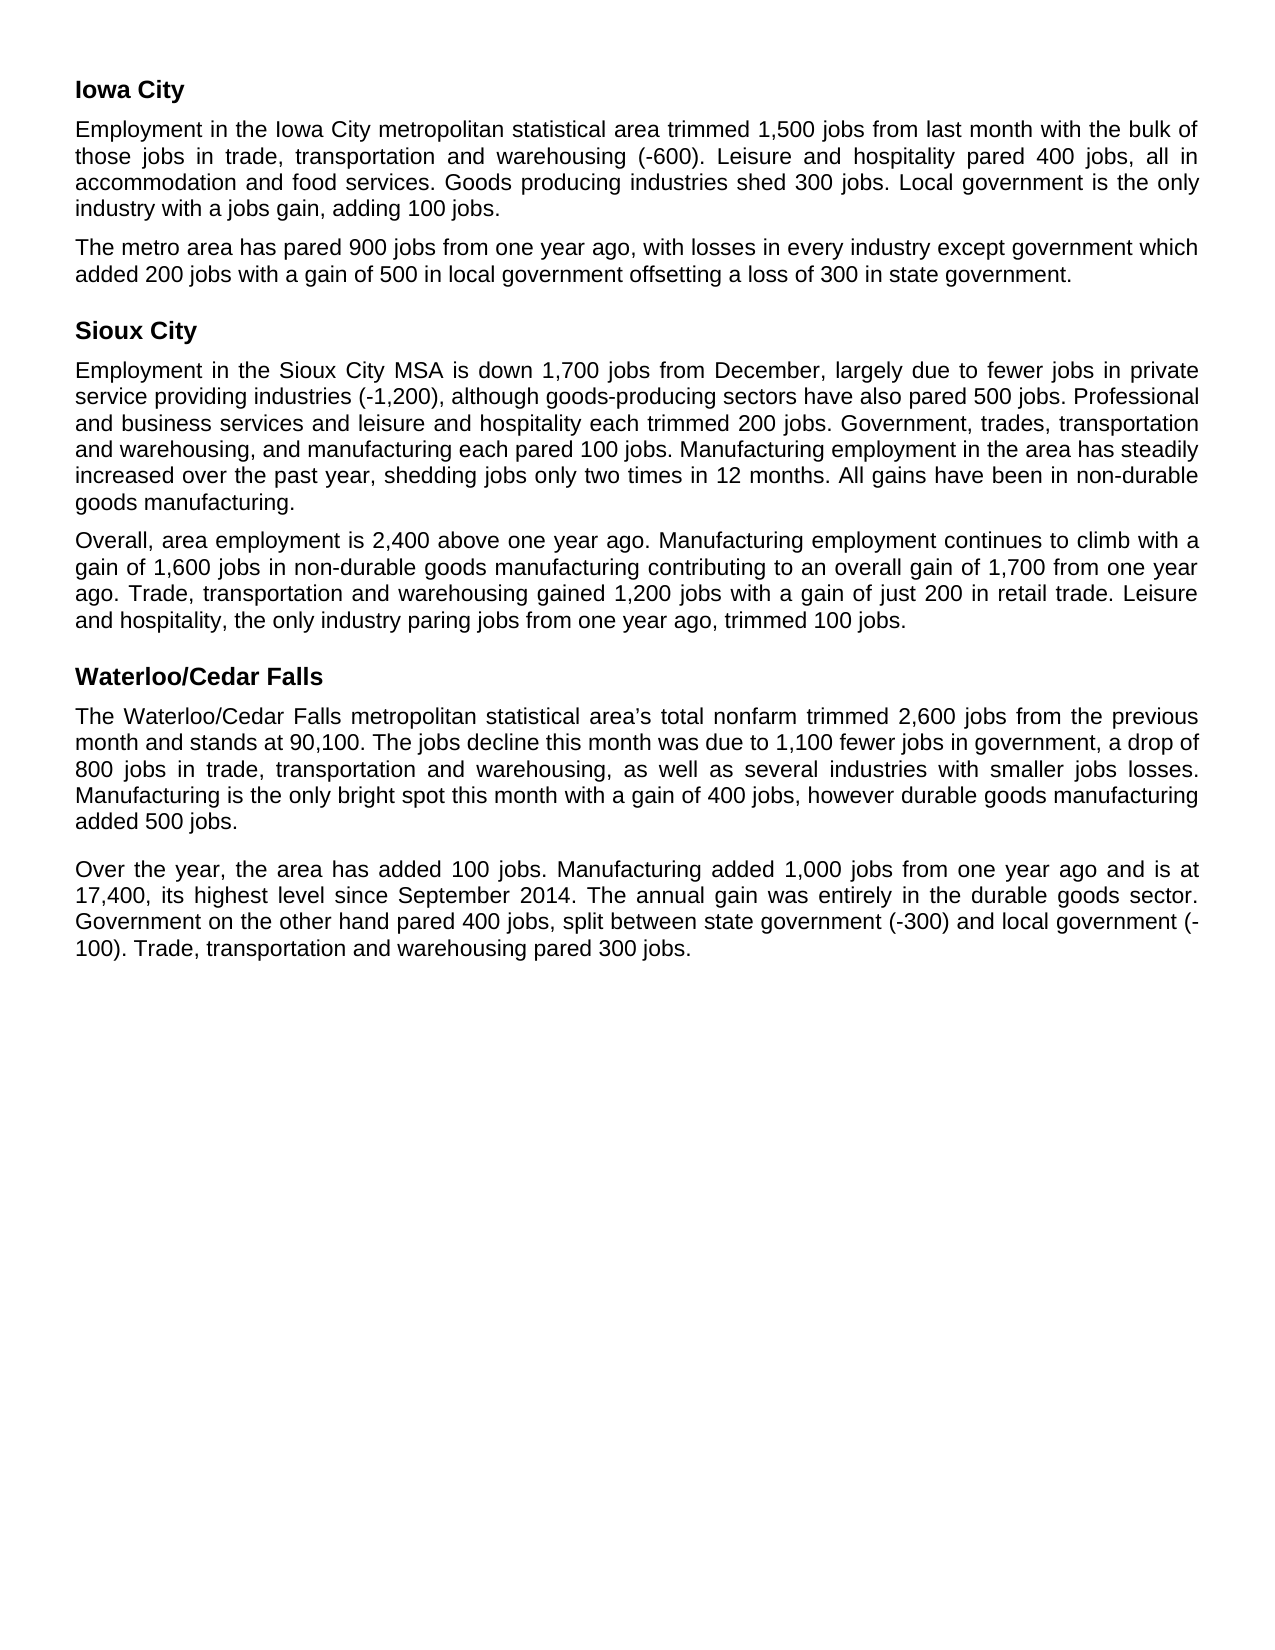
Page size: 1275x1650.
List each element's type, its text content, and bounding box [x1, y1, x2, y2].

text Over the year, the area has added 100 jobs. Manufacturing added 1,000 jobs from one year ago and is at 17,400, its highest level since September 2014. The annual gain was entirely in the durable goods sector. Government on the other hand pared 400 jobs, split between state government (-300) and local government (-100). Trade, transportation and warehousing pared 300 jobs. [75, 856, 1200, 961]
subtitle Waterloo/Cedar Falls [75, 662, 1200, 690]
text Sioux City [75, 316, 1200, 344]
text Overall, area employment is 2,400 above one year ago. Manufacturing employment continues to climb with a gain of 1,600 jobs in non-durable goods manufacturing contributing to an overall gain of 1,700 from one year ago. Trade, transportation and warehousing gained 1,200 jobs with a gain of just 200 in retail trade. Leisure and hospitality, the only industry paring jobs from one year ago, trimmed 100 jobs. [75, 527, 1200, 633]
text Iowa City [75, 75, 1200, 104]
text Employment in the Sioux City MSA is down 1,700 jobs from December, largely due to fewer jobs in private service providing industries (-1,200), although goods-producing sectors have also pared 500 jobs. Professional and business services and leisure and hospitality each trimmed 200 jobs. Government, trades, transportation and warehousing, and manufacturing each pared 100 jobs. Manufacturing employment in the area has steadily increased over the past year, shedding jobs only two times in 12 months. All gains have been in non-durable goods manufacturing. [75, 357, 1200, 515]
text Employment in the Iowa City metropolitan statistical area trimmed 1,500 jobs from last month with the bulk of those jobs in trade, transportation and warehousing (-600). Leisure and hospitality pared 400 jobs, all in accommodation and food services. Goods producing industries shed 300 jobs. Local government is the only industry with a jobs gain, adding 100 jobs. [75, 116, 1200, 222]
text The metro area has pared 900 jobs from one year ago, with losses in every industry except government which added 200 jobs with a gain of 500 in local government offsetting a loss of 300 in state government. [75, 234, 1200, 287]
text The Waterloo/Cedar Falls metropolitan statistical area’s total nonfarm trimmed 2,600 jobs from the previous month and stands at 90,100. The jobs decline this month was due to 1,100 fewer jobs in government, a drop of 800 jobs in trade, transportation and warehousing, as well as several industries with smaller jobs losses. Manufacturing is the only bright spot this month with a gain of 400 jobs, however durable goods manufacturing added 500 jobs. [75, 703, 1200, 835]
